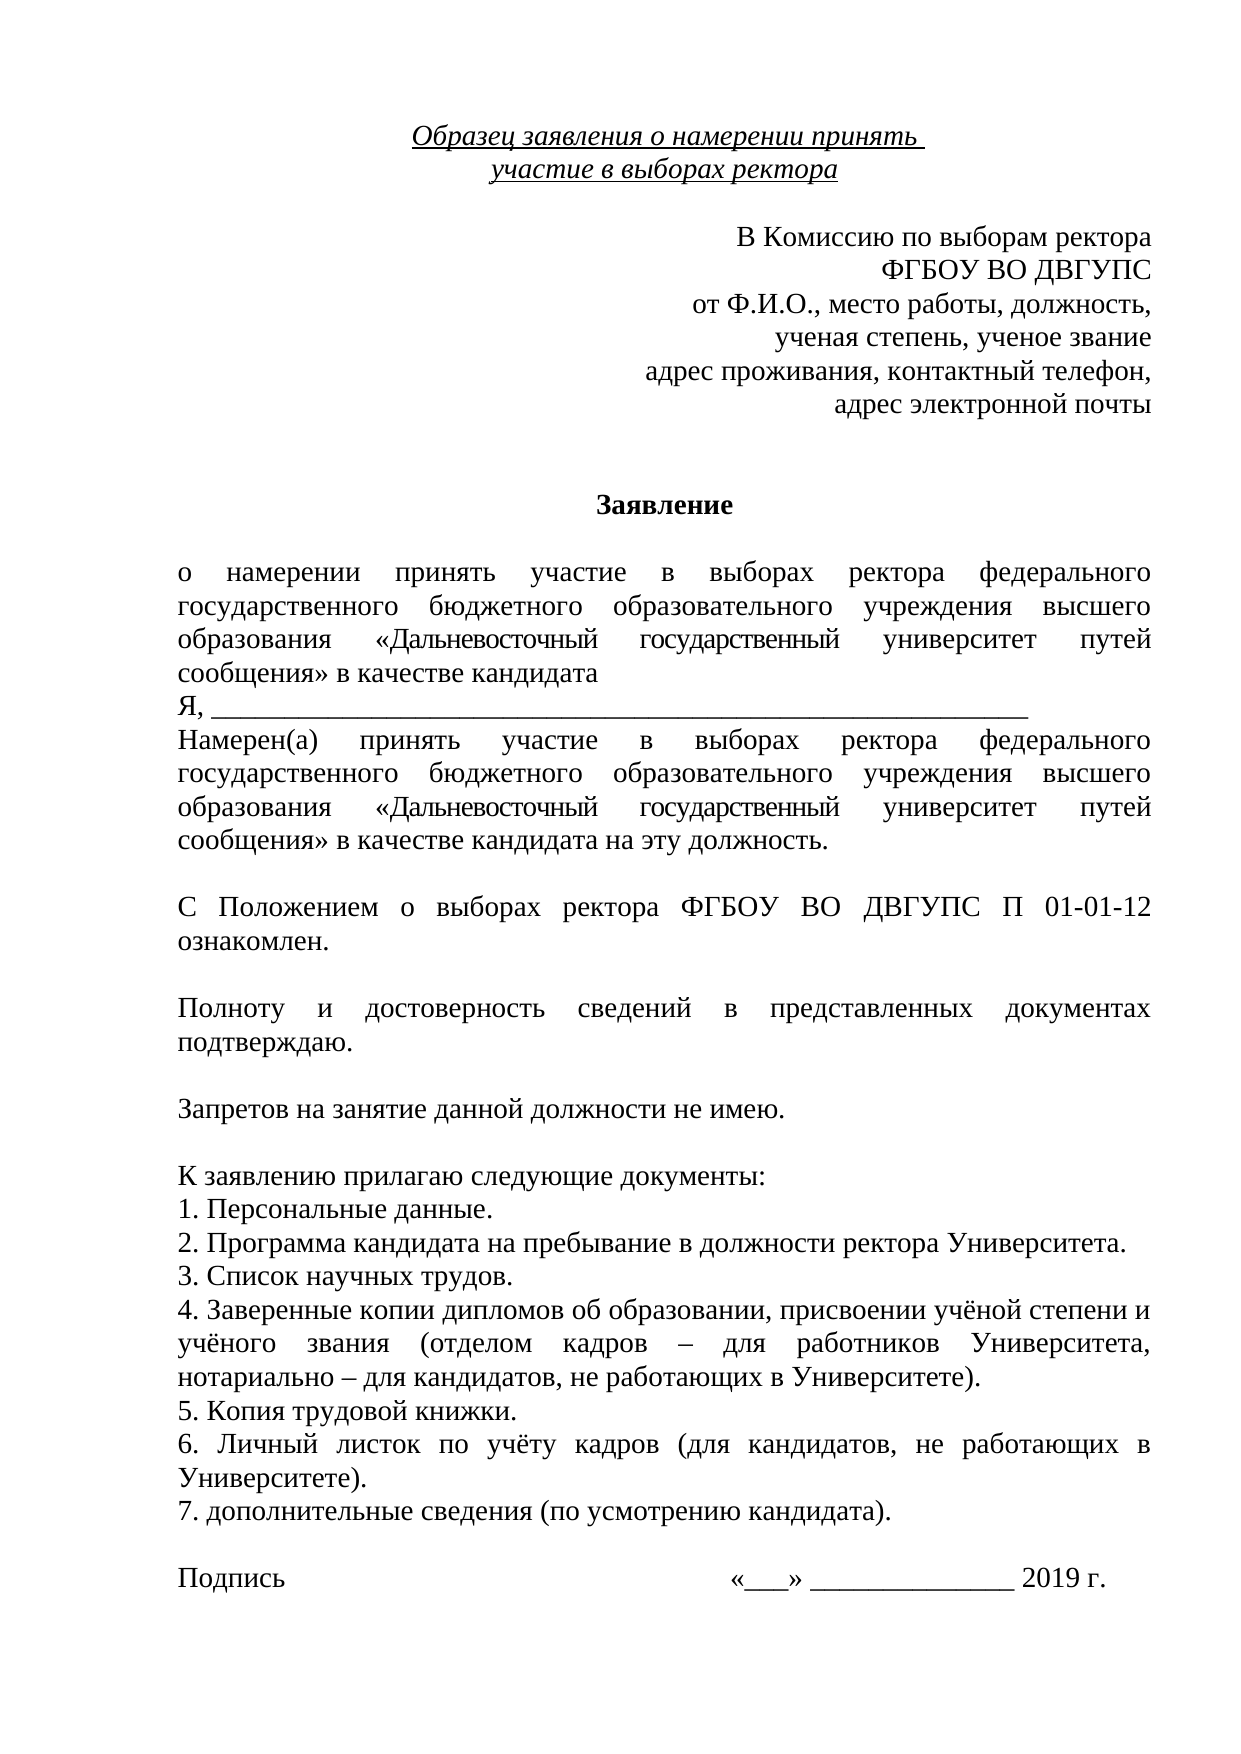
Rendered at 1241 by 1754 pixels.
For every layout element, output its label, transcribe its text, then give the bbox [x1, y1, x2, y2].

text 7. дополнительные сведения (по усмотрению кандидата). [177, 1493, 1152, 1527]
text от Ф.И.О., место работы, должность, [177, 286, 1152, 319]
text 2. Программа кандидата на пребывание в должности ректора Университета. [177, 1225, 1152, 1258]
text Образец заявления о намерении принять [177, 118, 1152, 152]
text В Комиссию по выборам ректора [177, 219, 1152, 252]
text адрес электронной почты [177, 386, 1152, 420]
text Заявление [177, 487, 1152, 521]
text Полноту и достоверность сведений в представленных документах подтверждаю. [177, 990, 1152, 1057]
text о намерении принять участие в выборах ректора федерального государственного бюджетного образовательного учреждения высшего образования «Дальневосточный государственный университет путей сообщения» в качестве кандидата [177, 554, 1152, 688]
text 6. Личный листок по учёту кадров (для кандидатов, не работающих в Университете). [177, 1426, 1152, 1493]
text участие в выборах ректора [177, 152, 1152, 185]
text С Положением о выборах ректора ФГБОУ ВО ДВГУПС П 01-01-12 ознакомлен. [177, 889, 1152, 957]
text ученая степень, ученое звание [177, 319, 1152, 353]
text 3. Список научных трудов. [177, 1258, 1152, 1292]
text ФГБОУ ВО ДВГУПС [177, 252, 1152, 286]
text Намерен(а) принять участие в выборах ректора федерального государственного бюджетного образовательного учреждения высшего образования «Дальневосточный государственный университет путей сообщения» в качестве кандидата на эту должность. [177, 722, 1152, 856]
text адрес проживания, контактный телефон, [177, 353, 1152, 386]
text Я, ________________________________________________________ [177, 688, 1152, 722]
text Подпись «___» ______________ 2019 г. [177, 1560, 1152, 1594]
text 4. Заверенные копии дипломов об образовании, присвоении учёной степени и учёного звания (отделом кадров – для работников Университета, нотариально – для кандидатов, не работающих в Университете). [177, 1292, 1152, 1393]
text 5. Копия трудовой книжки. [177, 1393, 1152, 1426]
text К заявлению прилагаю следующие документы: [177, 1158, 1152, 1191]
text Запретов на занятие данной должности не имею. [177, 1091, 1152, 1124]
text 1. Персональные данные. [177, 1191, 1152, 1225]
